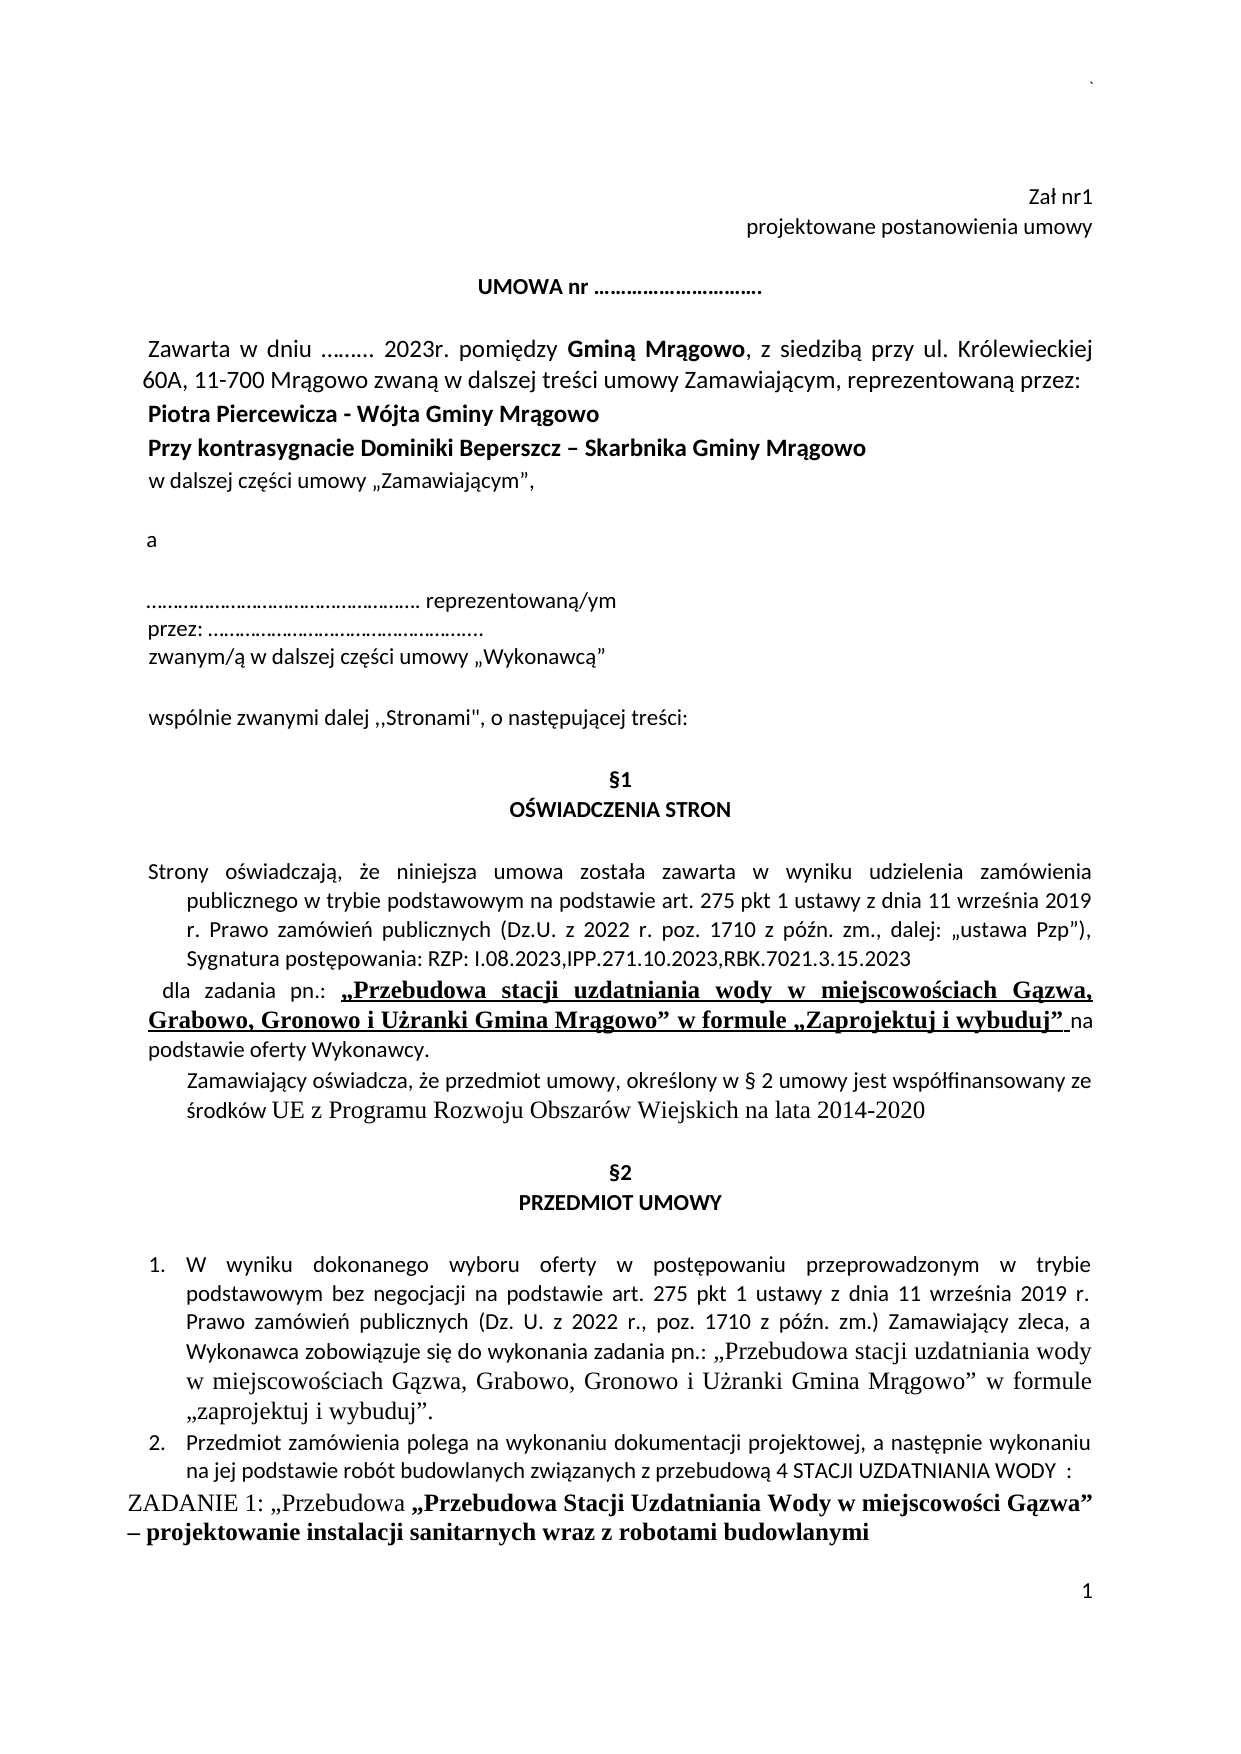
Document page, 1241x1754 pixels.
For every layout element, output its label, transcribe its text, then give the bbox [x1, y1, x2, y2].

text projektowane postanowienia umowy [127, 212, 1093, 240]
text ZADANIE 1: „Przebudowa „Przebudowa Stacji Uzdatniania Wody w miejscowości Gązwa” – projektowanie instalacji sanitarnych wraz z robotami budowlanymi [127, 1488, 1093, 1545]
text wspólnie zwanymi dalej ,,Stronami", o następującej treści: [148, 703, 1092, 731]
text OŚWIADCZENIA STRON [192, 795, 1049, 823]
list Przedmiot zamówienia polega na wykonaniu dokumentacji projektowej, a następnie wykonaniu na jej podstawie robót budowlanych związanych z przebudową 4 STACJI UZDATNIANIA WODY : [148, 1428, 1092, 1485]
text zwanym/ą w dalszej części umowy „Wykonawcą” [148, 642, 1092, 670]
text dla zadania pn.: „Przebudowa stacji uzdatniania wody w miejscowościach Gązwa, Grabowo, Gronowo i Użranki Gmina Mrągowo” w formule „Zaprojektuj i wybuduj” na podstawie oferty Wykonawcy. [148, 975, 1093, 1063]
subtitle PRZEDMIOT UMOWY [177, 1188, 1063, 1216]
text Piotra Piercewicza - Wójta Gminy Mrągowo [148, 398, 1093, 429]
text UMOWA nr …………………………. [192, 272, 1048, 300]
text Strony oświadczają, że niniejsza umowa została zawarta w wyniku udzielenia zamówienia publicznego w trybie podstawowym na podstawie art. 275 pkt 1 ustawy z dnia 11 września 2019 r. Prawo zamówień publicznych (Dz.U. z 2022 r. poz. 1710 z późn. zm., dalej: „ustawa Pzp”), Sygnatura postępowania: RZP: I.08.2023,IPP.271.10.2023,RBK.7021.3.15.2023 [148, 857, 1093, 972]
text Zawarta w dniu ……... 2023r. pomiędzy Gminą Mrągowo, z siedzibą przy ul. Królewieckiej 60A, 11-700 Mrągowo zwaną w dalszej treści umowy Zamawiającym, reprezentowaną przez: [142, 333, 1093, 395]
text §2 [192, 1158, 1048, 1186]
text a [146, 525, 1092, 553]
list W wyniku dokonanego wyboru oferty w postępowaniu przeprowadzonym w trybie podstawowym bez negocjacji na podstawie art. 275 pkt 1 ustawy z dnia 11 września 2019 r. Prawo zamówień publicznych (Dz. U. z 2022 r., poz. 1710 z późn. zm.) Zamawiający zleca, a Wykonawca zobowiązuje się do wykonania zadania pn.: „Przebudowa stacji uzdatniania wody w miejscowościach Gązwa, Grabowo, Gronowo i Użranki Gmina Mrągowo” w formule „zaprojektuj i wybuduj”. [148, 1250, 1092, 1424]
text w dalszej części umowy „Zamawiającym”, [148, 466, 721, 494]
text ……………………………………………. reprezentowaną/ym przez: ………………………………………….... [146, 586, 619, 642]
text Przy kontrasygnacie Dominiki Beperszcz – Skarbnika Gminy Mrągowo [148, 432, 1093, 462]
text §1 [192, 765, 1048, 793]
text Zał nr1 [127, 182, 1093, 210]
text Zamawiający oświadcza, że przedmiot umowy, określony w § 2 umowy jest współfinansowany ze środków UE z Programu Rozwoju Obszarów Wiejskich na lata 2014-2020 [148, 1066, 1093, 1124]
